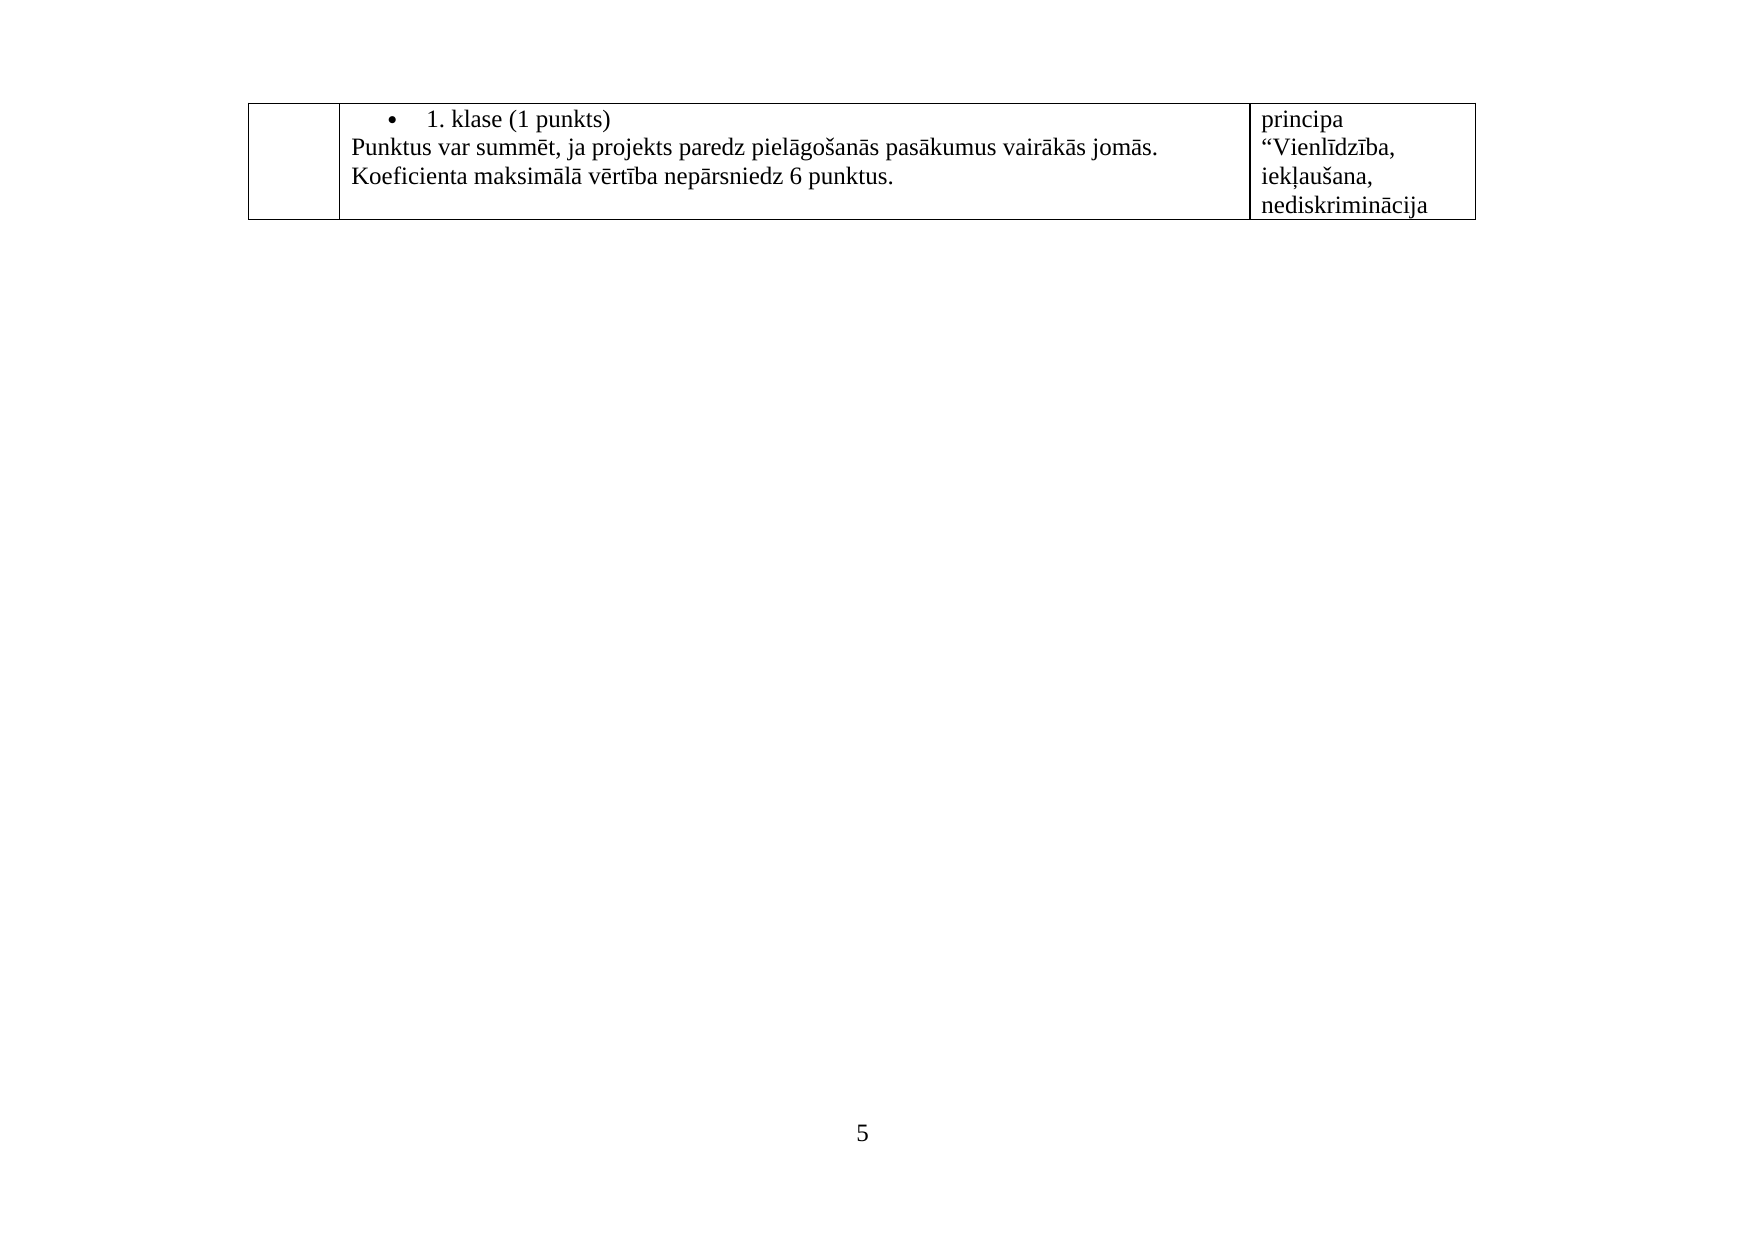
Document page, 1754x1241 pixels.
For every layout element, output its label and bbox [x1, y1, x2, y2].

table_cell [249, 104, 339, 219]
table_cell [340, 104, 1249, 219]
